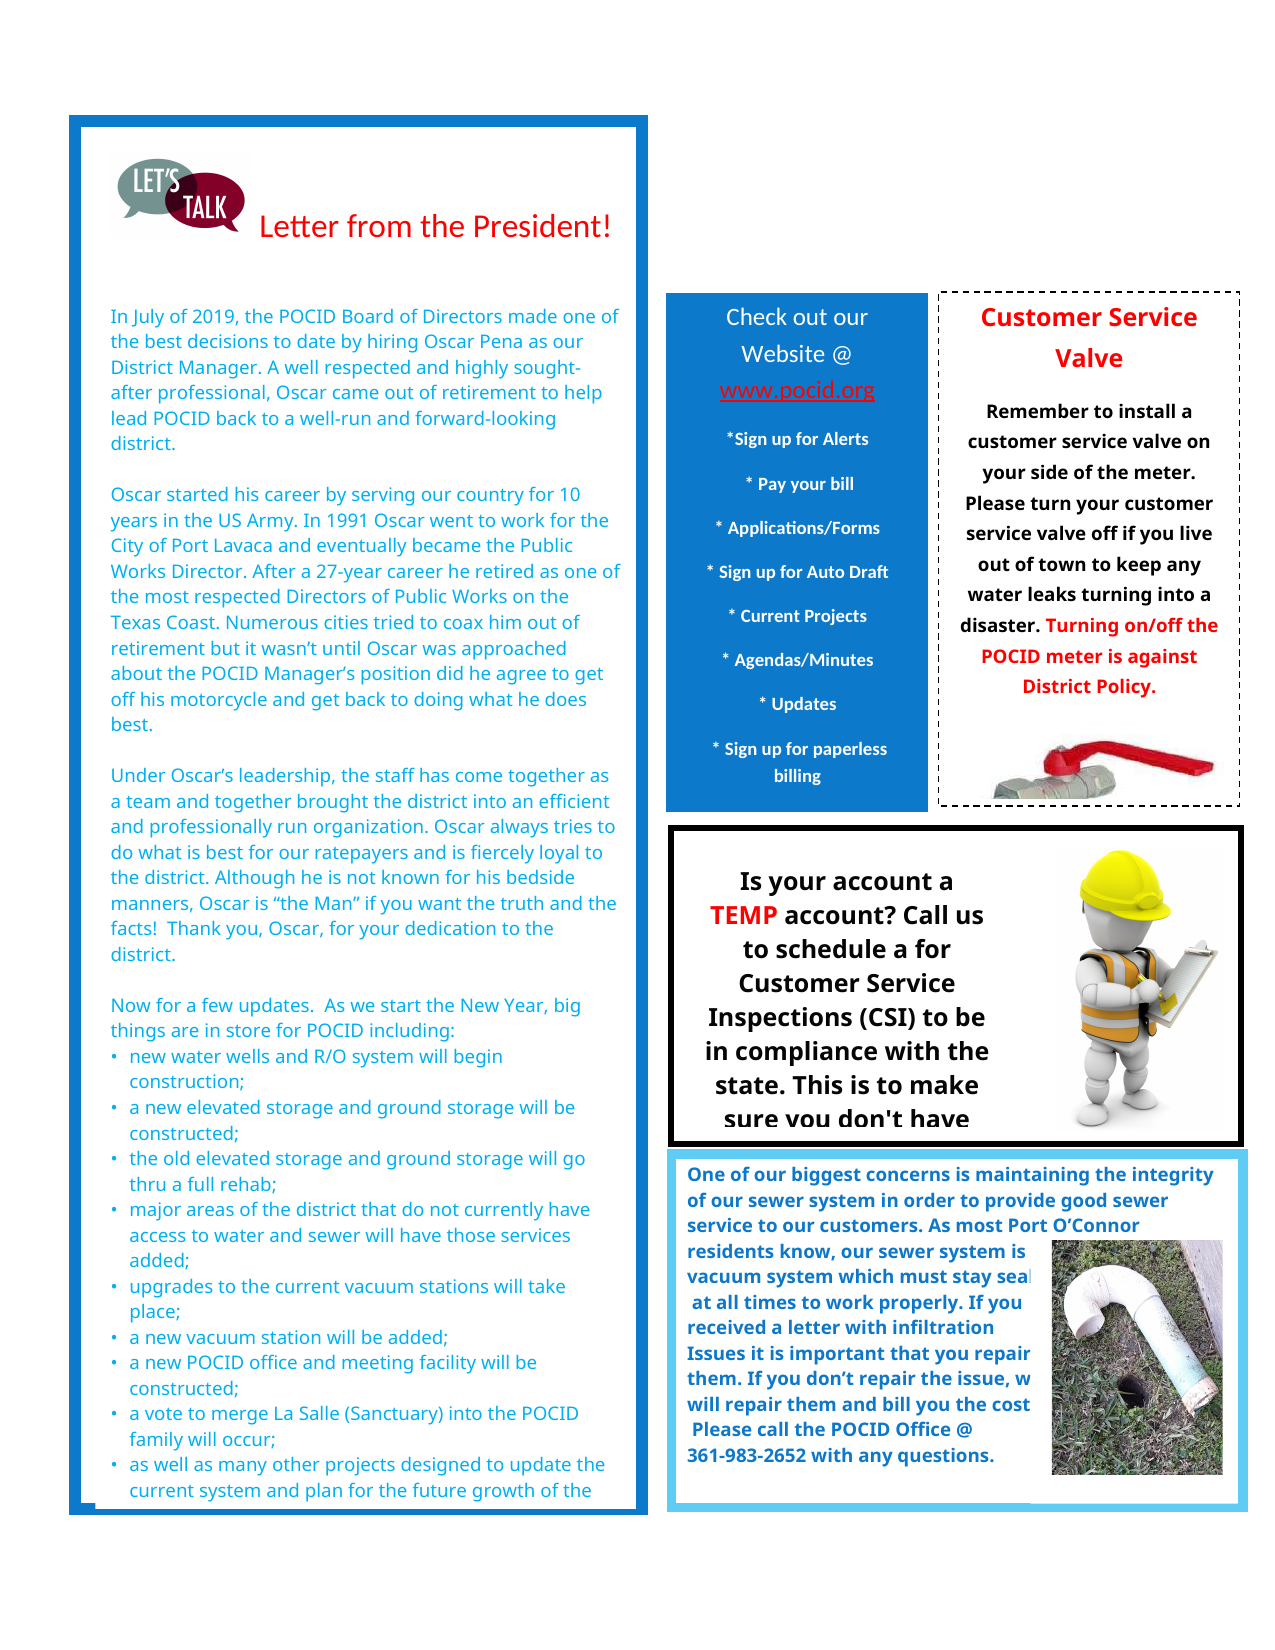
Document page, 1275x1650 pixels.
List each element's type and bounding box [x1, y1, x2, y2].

picture [1055, 847, 1225, 1132]
picture [954, 721, 1225, 799]
picture [1051, 1240, 1223, 1475]
picture [110, 152, 252, 238]
